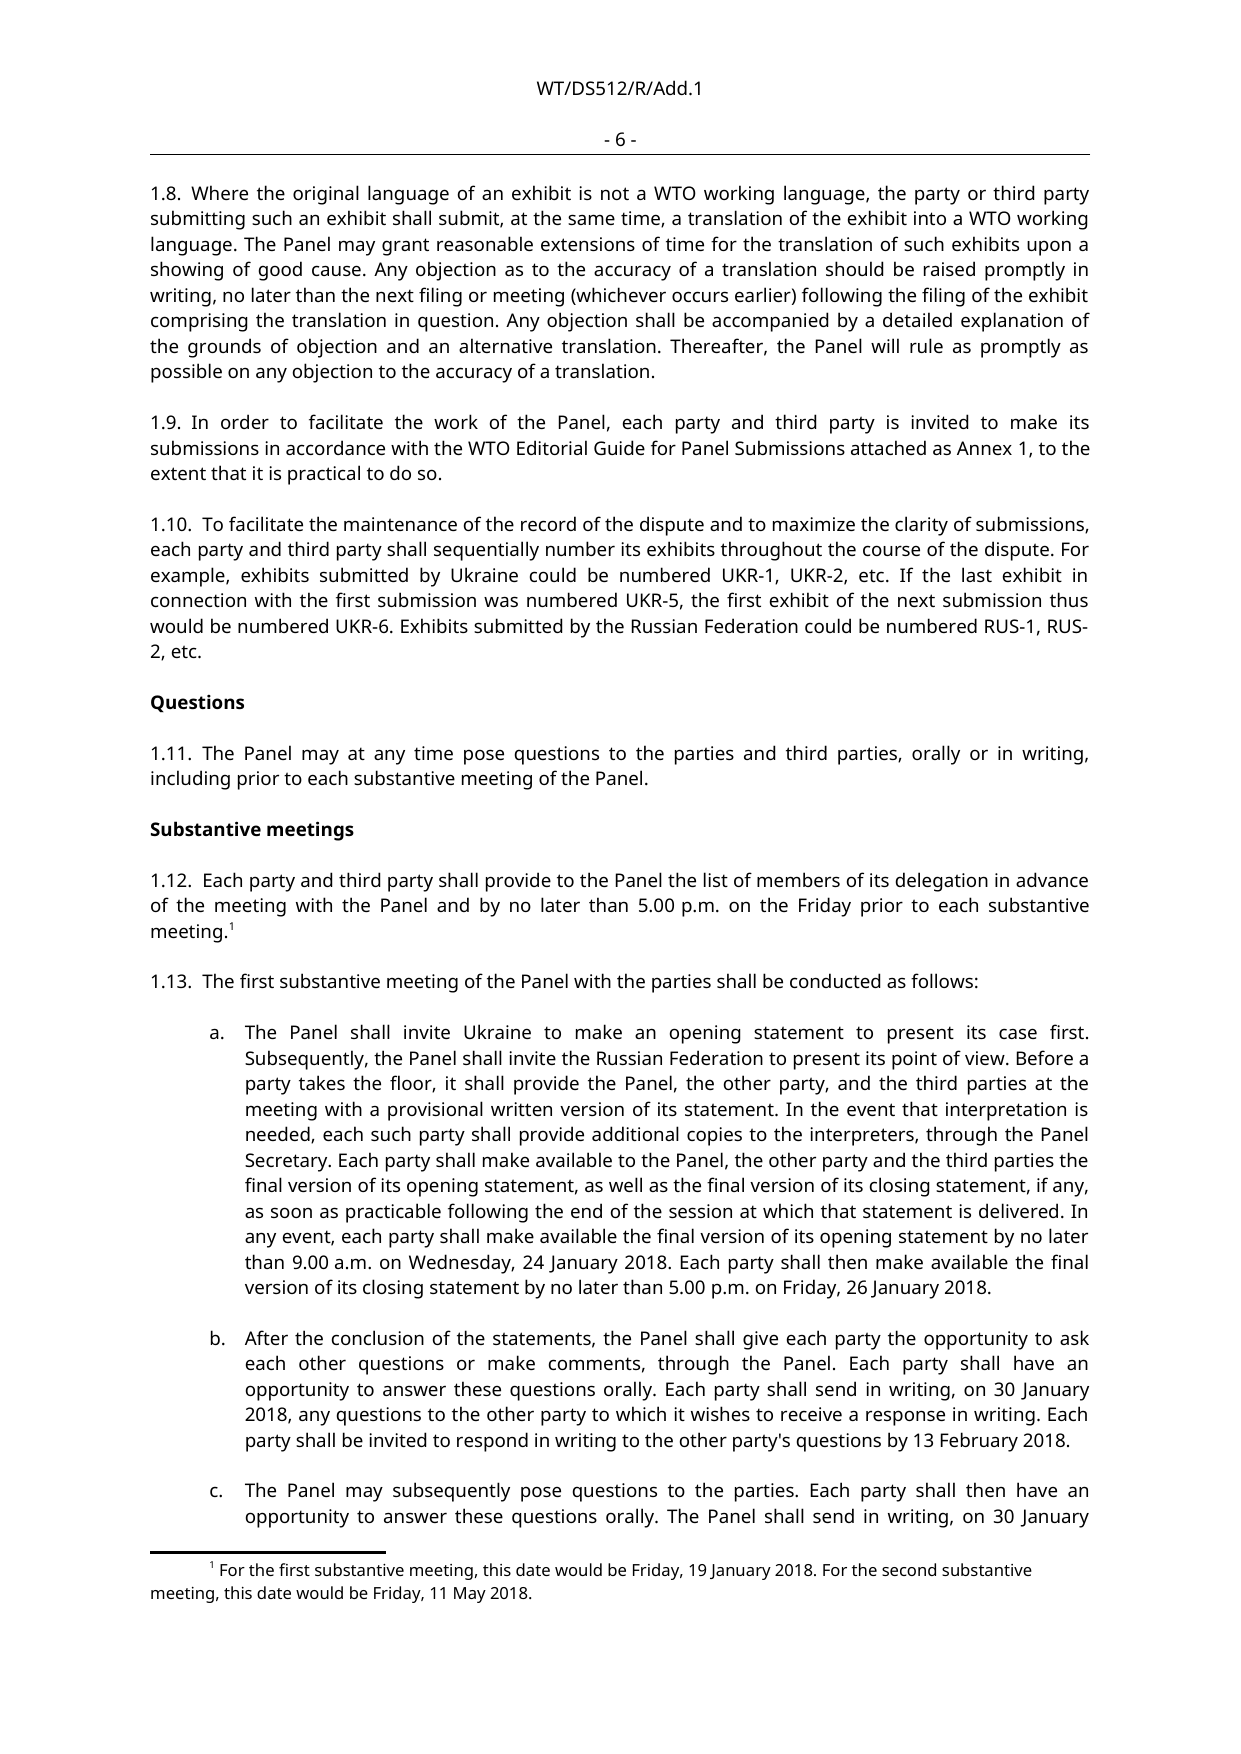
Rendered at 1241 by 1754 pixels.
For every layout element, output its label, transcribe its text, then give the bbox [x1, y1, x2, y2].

list Where the original language of an exhibit is not a WTO working language, the party or third party submitting such an exhibit shall submit, at the same time, a translation of the exhibit into a WTO working language. The Panel may grant reasonable extensions of time for the translation of such exhibits upon a showing of good cause. Any objection as to the accuracy of a translation should be raised promptly in writing, no later than the next filing or meeting (whichever occurs earlier) following the filing of the exhibit comprising the translation in question. Any objection shall be accompanied by a detailed explanation of the grounds of objection and an alternative translation. Thereafter, the Panel will rule as promptly as possible on any objection to the accuracy of a translation. [150, 180, 1090, 384]
list After the conclusion of the statements, the Panel shall give each party the opportunity to ask each other questions or make comments, through the Panel. Each party shall have an opportunity to answer these questions orally. Each party shall send in writing, on 30 January 2018, any questions to the other party to which it wishes to receive a response in writing. Each party shall be invited to respond in writing to the other party's questions by 13 February 2018. [209, 1325, 1090, 1453]
text Questions [150, 689, 1090, 714]
list The Panel shall invite Ukraine to make an opening statement to present its case first. Subsequently, the Panel shall invite the Russian Federation to present its point of view. Before a party takes the floor, it shall provide the Panel, the other party, and the third parties at the meeting with a provisional written version of its statement. In the event that interpretation is needed, each such party shall provide additional copies to the interpreters, through the Panel Secretary. Each party shall make available to the Panel, the other party and the third parties the final version of its opening statement, as well as the final version of its closing statement, if any, as soon as practicable following the end of the session at which that statement is delivered. In any event, each party shall make available the final version of its opening statement by no later than 9.00 a.m. on Wednesday, 24 January 2018. Each party shall then make available the final version of its closing statement by no later than 5.00 p.m. on Friday, 26 January 2018. [209, 1019, 1090, 1300]
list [209, 1478, 1090, 1529]
text Substantive meetings [150, 816, 1090, 842]
list Each party and third party shall provide to the Panel the list of members of its delegation in advance of the meeting with the Panel and by no later than 5.00 p.m. on the Friday prior to each substantive meeting. [150, 867, 1090, 944]
list The first substantive meeting of the Panel with the parties shall be conducted as follows: [150, 969, 1090, 994]
list In order to facilitate the work of the Panel, each party and third party is invited to make its submissions in accordance with the WTO Editorial Guide for Panel Submissions attached as Annex 1, to the extent that it is practical to do so. [150, 409, 1090, 486]
list The Panel may at any time pose questions to the parties and third parties, orally or in writing, including prior to each substantive meeting of the Panel. [150, 740, 1090, 791]
list To facilitate the maintenance of the record of the dispute and to maximize the clarity of submissions, each party and third party shall sequentially number its exhibits throughout the course of the dispute. For example, exhibits submitted by Ukraine could be numbered UKR-1, UKR-2, etc. If the last exhibit in connection with the first submission was numbered UKR-5, the first exhibit of the next submission thus would be numbered UKR-6. Exhibits submitted by the Russian Federation could be numbered RUS-1, RUS-2, etc. [150, 511, 1090, 664]
